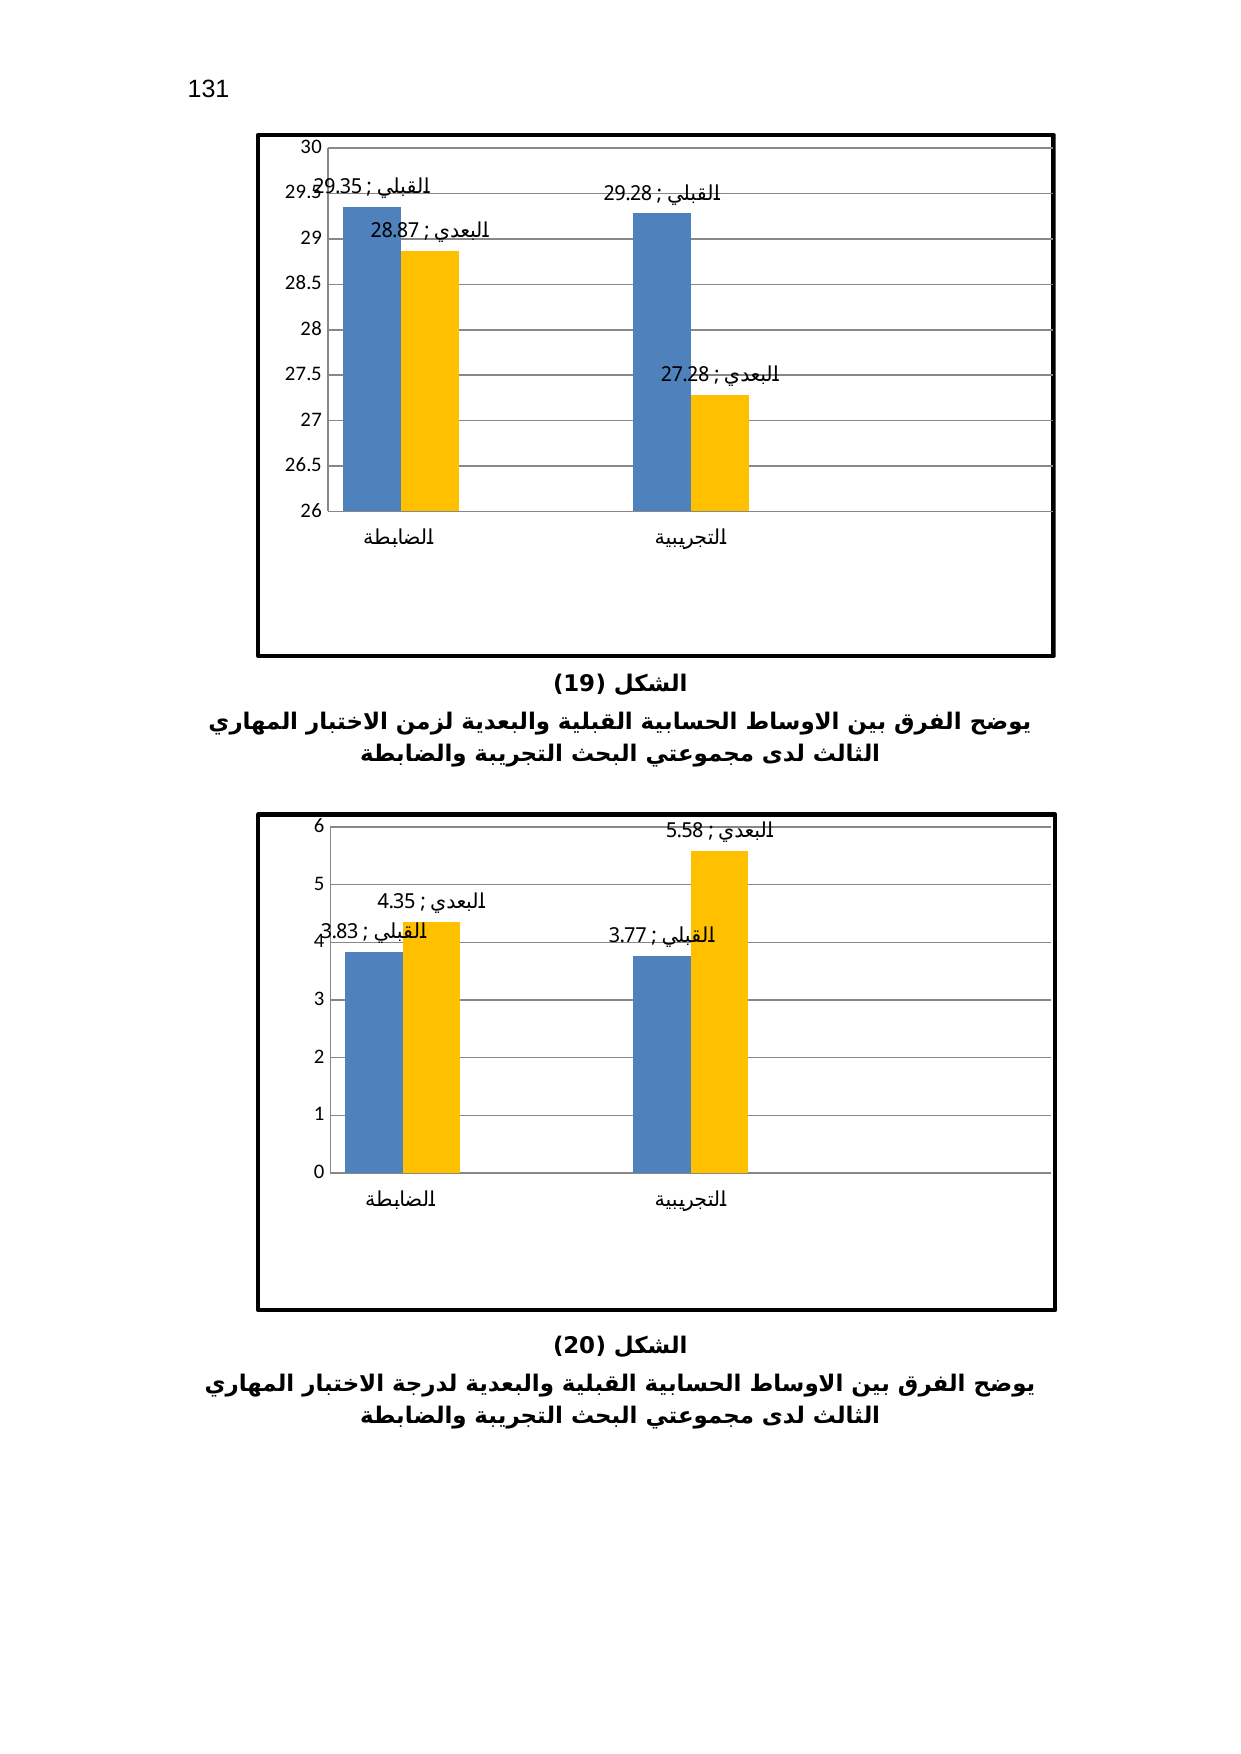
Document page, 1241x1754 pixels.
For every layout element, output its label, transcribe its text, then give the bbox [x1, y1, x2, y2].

text يوضح الفرق بين الاوساط الحسابية القبلية والبعدية لزمن الاختبار المهاري الثالث لدى مجموعتي البحث التجريبة والضابطة [187, 708, 1053, 767]
text يوضح الفرق بين الاوساط الحسابية القبلية والبعدية لدرجة الاختبار المهاري الثالث لدى مجموعتي البحث التجريبة والضابطة [187, 1370, 1053, 1429]
text الشكل (20) [187, 1263, 1053, 1359]
text الشكل (19) [187, 573, 1053, 697]
